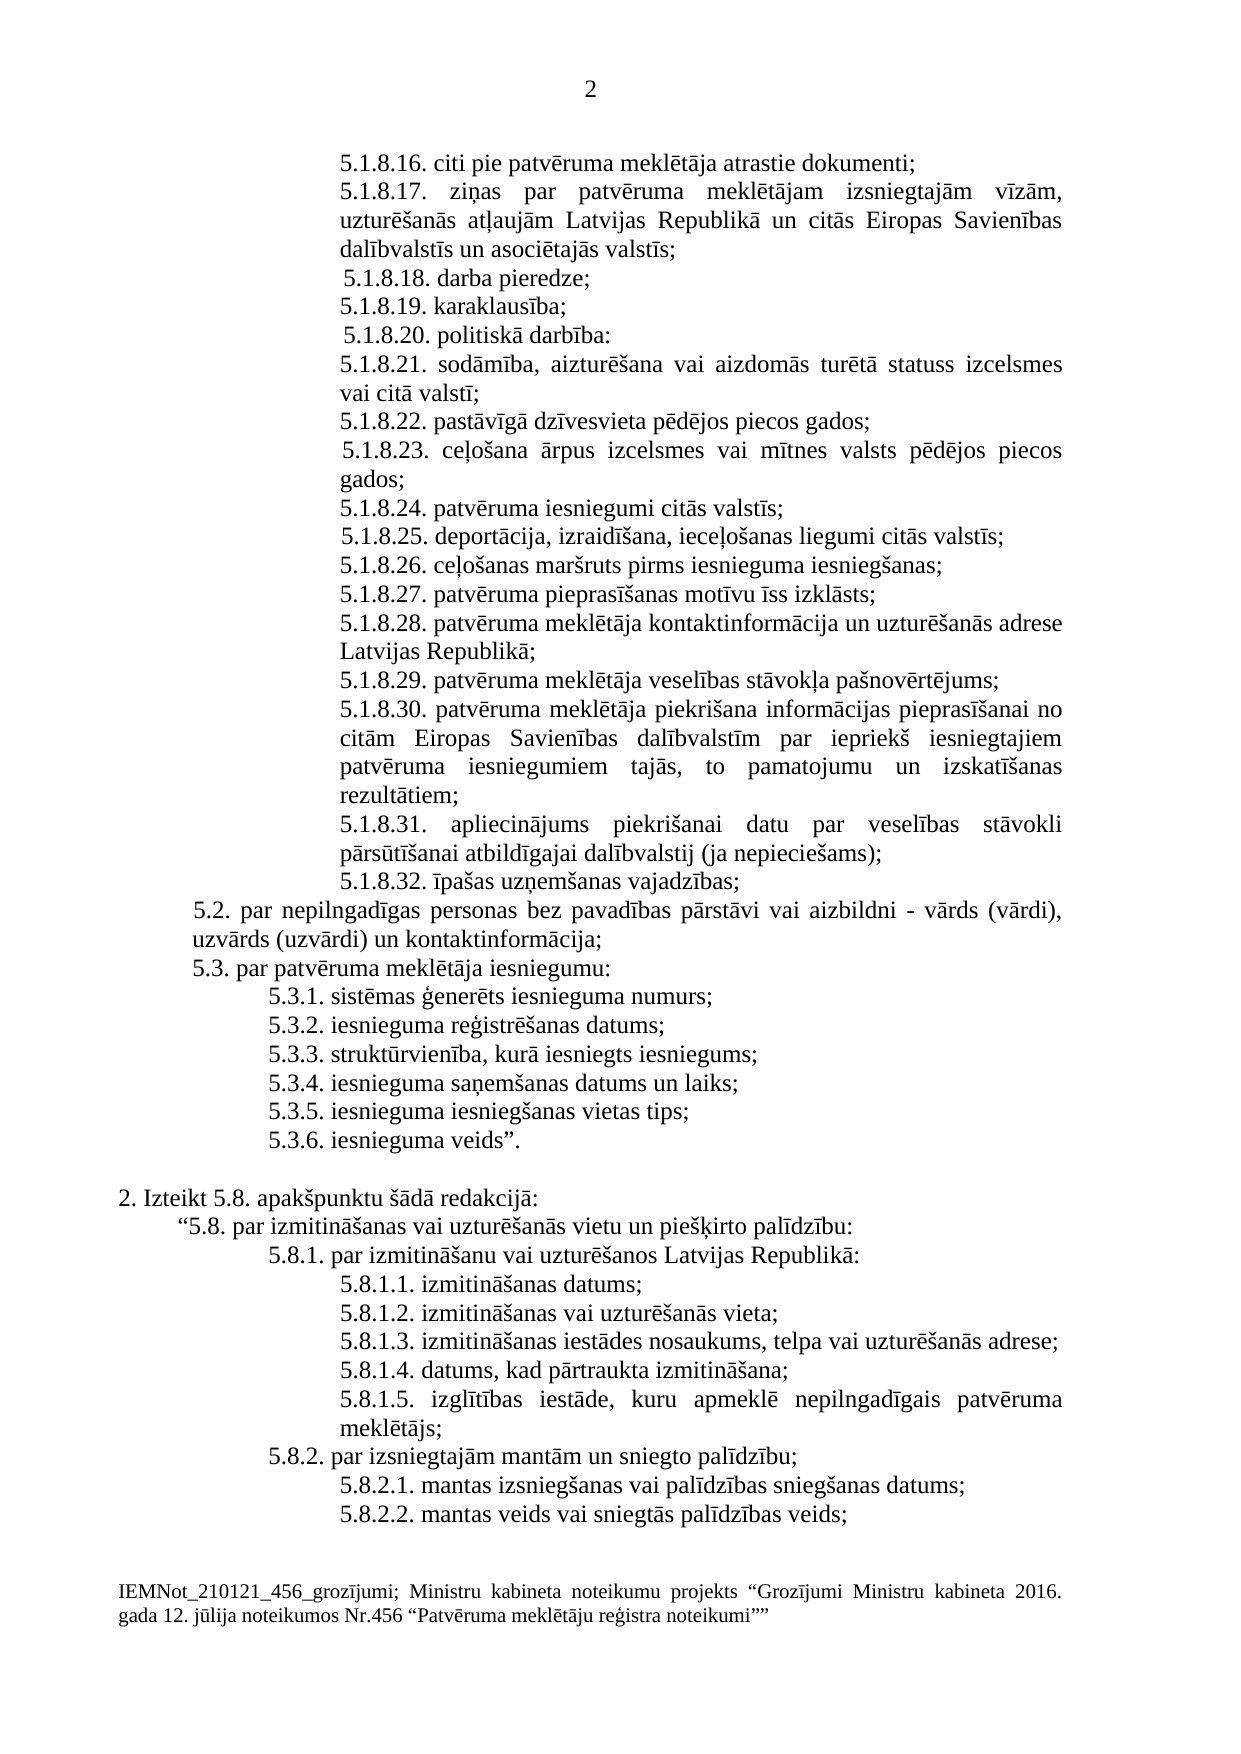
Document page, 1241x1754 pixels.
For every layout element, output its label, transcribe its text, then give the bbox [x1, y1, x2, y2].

title 5.3.2. iesnieguma reģistrēšanas datums; [118, 1010, 1063, 1039]
title 5.1.8.17. ziņas par patvēruma meklētājam izsniegtajām vīzām, uzturēšanās atļaujām Latvijas Republikā un citās Eiropas Savienības dalībvalstīs un asociētajās valstīs; [339, 176, 1063, 263]
title 5.8.1.4. datums, kad pārtraukta izmitināšana; [339, 1355, 1063, 1384]
title 5.8.2.2. mantas veids vai sniegtās palīdzības veids; [339, 1499, 1063, 1528]
title 5.3.6. iesnieguma veids”. [266, 1125, 1063, 1154]
title 2. Izteikt 5.8. apakšpunktu šādā redakcijā: [118, 1183, 1063, 1211]
title 5.1.8.32. īpašas uzņemšanas vajadzības; [264, 866, 1063, 895]
title 5.8.1.1. izmitināšanas datums; [339, 1269, 1063, 1298]
title 5.3. par patvēruma meklētāja iesniegumu: [192, 953, 1063, 981]
title 5.1.8.21. sodāmība, aizturēšana vai aizdomās turētā statuss izcelsmes vai citā valstī; [339, 349, 1063, 406]
title 5.8.1.2. izmitināšanas vai uzturēšanās vieta; [339, 1298, 1063, 1326]
title 5.8.2.1. mantas izsniegšanas vai palīdzības sniegšanas datums; [339, 1470, 1063, 1499]
title 5.8.2. par izsniegtajām mantām un sniegto palīdzību; [266, 1441, 1063, 1470]
title 5.3.4. iesnieguma saņemšanas datums un laiks; [266, 1068, 1063, 1096]
title 5.1.8.30. patvēruma meklētāja piekrišana informācijas pieprasīšanai no citām Eiropas Savienības dalībvalstīm par iepriekš iesniegtajiem patvēruma iesniegumiem tajās, to pamatojumu un izskatīšanas rezultātiem; [339, 694, 1063, 809]
title 5.1.8.23. ceļošana ārpus izcelsmes vai mītnes valsts pēdējos piecos gados; [339, 435, 1063, 493]
title 5.2. par nepilngadīgas personas bez pavadības pārstāvi vai aizbildni - vārds (vārdi), uzvārds (uzvārdi) un kontaktinformācija; [192, 895, 1063, 953]
title 5.1.8.16. citi pie patvēruma meklētāja atrastie dokumenti; [339, 148, 1063, 176]
title 5.1.8.22. pastāvīgā dzīvesvieta pēdējos piecos gados; [264, 406, 1063, 435]
title 5.3.3. struktūrvienība, kurā iesniegts iesniegums; [266, 1039, 1063, 1068]
title 5.3.5. iesnieguma iesniegšanas vietas tips; [266, 1096, 1063, 1125]
title 5.1.8.25. deportācija, izraidīšana, ieceļošanas liegumi citās valstīs; [339, 521, 1063, 550]
title 5.1.8.20. politiskā darbība: [118, 320, 1063, 349]
title 5.3.1. sistēmas ģenerēts iesnieguma numurs; [118, 981, 1063, 1010]
title 5.1.8.24. patvēruma iesniegumi citās valstīs; [264, 493, 1063, 521]
title 5.8.1.5. izglītības iestāde, kuru apmeklē nepilngadīgais patvēruma meklētājs; [339, 1384, 1063, 1441]
title 5.1.8.29. patvēruma meklētāja veselības stāvokļa pašnovērtējums; [339, 665, 1063, 694]
title 5.1.8.18. darba pieredze; [339, 263, 1063, 291]
title 5.1.8.28. patvēruma meklētāja kontaktinformācija un uzturēšanās adrese Latvijas Republikā; [339, 608, 1063, 665]
title 5.1.8.31. apliecinājums piekrišanai datu par veselības stāvokli pārsūtīšanai atbildīgajai dalībvalstij (ja nepieciešams); [339, 809, 1063, 866]
title 5.1.8.19. karaklausība; [264, 291, 1063, 320]
title 5.8.1.3. izmitināšanas iestādes nosaukums, telpa vai uzturēšanās adrese; [339, 1326, 1063, 1355]
title 5.1.8.26. ceļošanas maršruts pirms iesnieguma iesniegšanas; [339, 550, 1063, 579]
title 5.1.8.27. patvēruma pieprasīšanas motīvu īss izklāsts; [339, 579, 1063, 608]
title 5.8.1. par izmitināšanu vai uzturēšanos Latvijas Republikā: [118, 1240, 1063, 1269]
title “5.8. par izmitināšanas vai uzturēšanās vietu un piešķirto palīdzību: [118, 1211, 1063, 1240]
